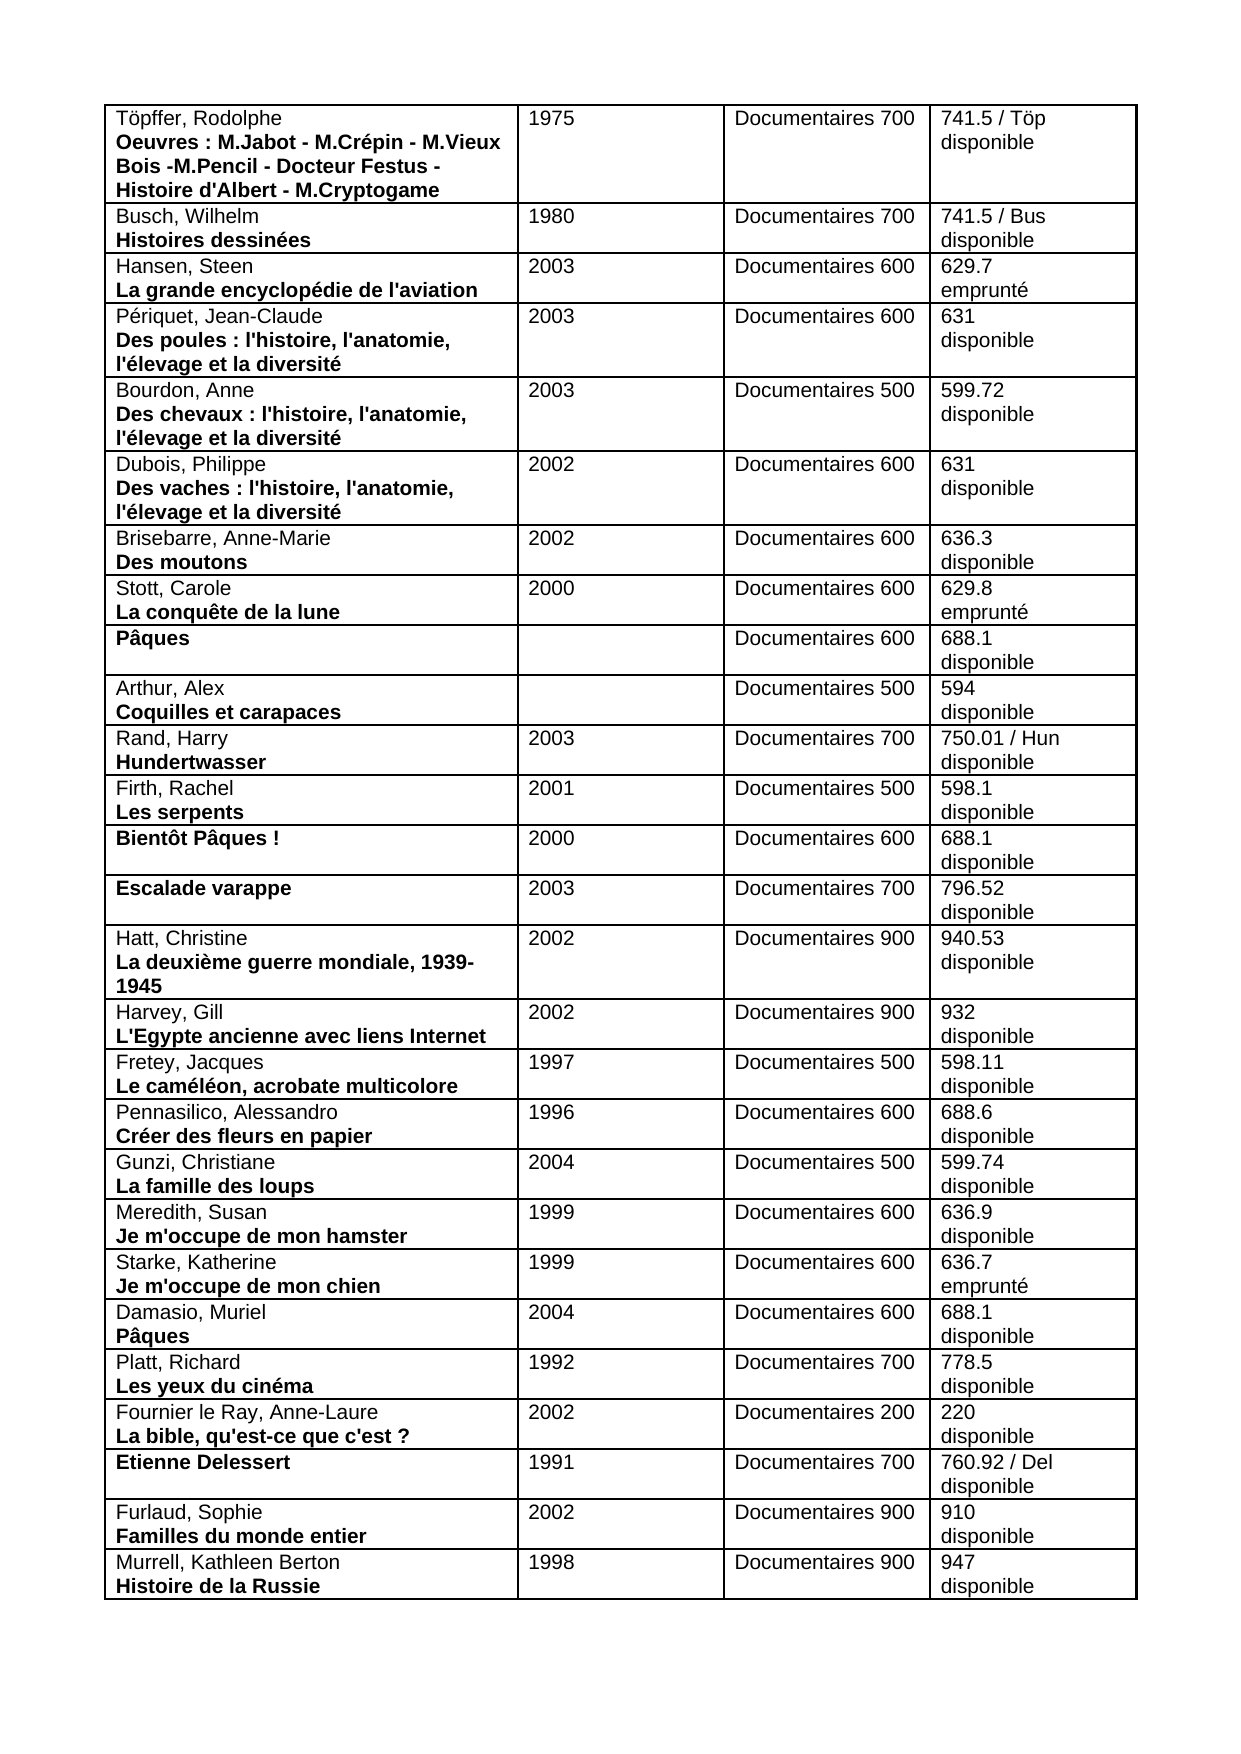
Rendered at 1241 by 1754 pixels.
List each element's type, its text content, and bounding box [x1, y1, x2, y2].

table_cell Documentaires 600 [725, 826, 929, 874]
table_cell 778.5 disponible [931, 1350, 1135, 1398]
table_cell 2003 [519, 726, 723, 774]
table_cell 220 disponible [931, 1400, 1135, 1448]
table_cell Périquet, Jean-Claude Des poules : l'histoire, l'anatomie, l'élevage et la diversité [106, 304, 517, 376]
table_cell 688.1 disponible [931, 826, 1135, 874]
table_cell Documentaires 500 [725, 676, 929, 724]
table_cell 2003 [519, 378, 723, 450]
table_cell 741.5 / Bus disponible [931, 204, 1135, 252]
table_cell Busch, Wilhelm Histoires dessinées [106, 204, 517, 252]
table_cell 947 disponible [931, 1550, 1135, 1598]
table_cell Töpffer, Rodolphe Oeuvres : M.Jabot - M.Crépin - M.Vieux Bois -M.Pencil - Docteur Festus - Histoire d'Albert - M.Cryptogame [106, 106, 517, 202]
table_cell 2002 [519, 452, 723, 524]
table_cell Platt, Richard Les yeux du cinéma [106, 1350, 517, 1398]
table_cell [519, 676, 723, 724]
table_cell 599.72 disponible [931, 378, 1135, 450]
table_cell 1975 [519, 106, 723, 202]
table_cell Documentaires 600 [725, 626, 929, 674]
table_cell 2002 [519, 526, 723, 574]
table_cell [519, 626, 723, 674]
table_cell Documentaires 500 [725, 1050, 929, 1098]
table_cell Documentaires 700 [725, 876, 929, 924]
table_cell Fretey, Jacques Le caméléon, acrobate multicolore [106, 1050, 517, 1098]
table_cell Documentaires 600 [725, 526, 929, 574]
table_cell 1998 [519, 1550, 723, 1598]
table_cell 1999 [519, 1200, 723, 1248]
table_cell 760.92 / Del disponible [931, 1450, 1135, 1498]
table_cell Documentaires 900 [725, 926, 929, 998]
table_cell 1996 [519, 1100, 723, 1148]
table_cell Pâques [106, 626, 517, 674]
table_cell 629.8 emprunté [931, 576, 1135, 624]
table_cell Brisebarre, Anne-Marie Des moutons [106, 526, 517, 574]
table_cell 741.5 / Töp disponible [931, 106, 1135, 202]
table_cell 2003 [519, 304, 723, 376]
table_cell Gunzi, Christiane La famille des loups [106, 1150, 517, 1198]
table_cell 940.53 disponible [931, 926, 1135, 998]
table_cell 2003 [519, 876, 723, 924]
table_cell 1991 [519, 1450, 723, 1498]
table_cell Documentaires 600 [725, 452, 929, 524]
table_cell Damasio, Muriel Pâques [106, 1300, 517, 1348]
table_cell 2002 [519, 926, 723, 998]
table_cell 1992 [519, 1350, 723, 1398]
table_cell Documentaires 500 [725, 1150, 929, 1198]
table_cell 594 disponible [931, 676, 1135, 724]
table_cell Arthur, Alex Coquilles et carapaces [106, 676, 517, 724]
table_cell 2004 [519, 1150, 723, 1198]
table_cell Documentaires 600 [725, 1300, 929, 1348]
table_cell Documentaires 700 [725, 204, 929, 252]
table_cell Documentaires 600 [725, 1100, 929, 1148]
table_cell 688.1 disponible [931, 626, 1135, 674]
table_cell 598.1 disponible [931, 776, 1135, 824]
table_cell 1997 [519, 1050, 723, 1098]
table_cell Documentaires 600 [725, 1250, 929, 1298]
table_cell Documentaires 700 [725, 1450, 929, 1498]
table_cell Fournier le Ray, Anne-Laure La bible, qu'est-ce que c'est ? [106, 1400, 517, 1448]
table_cell Starke, Katherine Je m'occupe de mon chien [106, 1250, 517, 1298]
table_cell 2001 [519, 776, 723, 824]
table_cell Documentaires 600 [725, 1200, 929, 1248]
table_cell Furlaud, Sophie Familles du monde entier [106, 1500, 517, 1548]
table_cell Firth, Rachel Les serpents [106, 776, 517, 824]
table_cell Hansen, Steen La grande encyclopédie de l'aviation [106, 254, 517, 302]
table_cell 688.1 disponible [931, 1300, 1135, 1348]
table_cell 2004 [519, 1300, 723, 1348]
table_cell Documentaires 700 [725, 726, 929, 774]
table_cell 631 disponible [931, 452, 1135, 524]
table_cell Bourdon, Anne Des chevaux : l'histoire, l'anatomie, l'élevage et la diversité [106, 378, 517, 450]
table_cell Stott, Carole La conquête de la lune [106, 576, 517, 624]
table_cell Documentaires 900 [725, 1000, 929, 1048]
table_cell 636.7 emprunté [931, 1250, 1135, 1298]
table_cell Dubois, Philippe Des vaches : l'histoire, l'anatomie, l'élevage et la diversité [106, 452, 517, 524]
table_cell 796.52 disponible [931, 876, 1135, 924]
table_cell 598.11 disponible [931, 1050, 1135, 1098]
table_cell 2002 [519, 1400, 723, 1448]
table_cell Documentaires 500 [725, 776, 929, 824]
table_cell Documentaires 900 [725, 1500, 929, 1548]
table_cell Documentaires 200 [725, 1400, 929, 1448]
table_cell 1999 [519, 1250, 723, 1298]
table_cell Bientôt Pâques ! [106, 826, 517, 874]
table_cell Documentaires 600 [725, 304, 929, 376]
table_cell Documentaires 900 [725, 1550, 929, 1598]
table_cell Etienne Delessert [106, 1450, 517, 1498]
table_cell 2002 [519, 1000, 723, 1048]
table_cell Pennasilico, Alessandro Créer des fleurs en papier [106, 1100, 517, 1148]
table_cell Documentaires 700 [725, 106, 929, 202]
table_cell Escalade varappe [106, 876, 517, 924]
table_cell 750.01 / Hun disponible [931, 726, 1135, 774]
table_cell 910 disponible [931, 1500, 1135, 1548]
table_cell 2000 [519, 576, 723, 624]
table_cell 599.74 disponible [931, 1150, 1135, 1198]
table_cell 631 disponible [931, 304, 1135, 376]
table_cell 636.3 disponible [931, 526, 1135, 574]
table_cell Murrell, Kathleen Berton Histoire de la Russie [106, 1550, 517, 1598]
table_cell 636.9 disponible [931, 1200, 1135, 1248]
table_cell 2003 [519, 254, 723, 302]
table_cell Harvey, Gill L'Egypte ancienne avec liens Internet [106, 1000, 517, 1048]
table_cell Documentaires 600 [725, 576, 929, 624]
table_cell 1980 [519, 204, 723, 252]
table_cell 629.7 emprunté [931, 254, 1135, 302]
table_cell Meredith, Susan Je m'occupe de mon hamster [106, 1200, 517, 1248]
table_cell Hatt, Christine La deuxième guerre mondiale, 1939-1945 [106, 926, 517, 998]
table_cell Documentaires 700 [725, 1350, 929, 1398]
table_cell 2000 [519, 826, 723, 874]
table_cell 2002 [519, 1500, 723, 1548]
table_cell Documentaires 600 [725, 254, 929, 302]
table_cell 932 disponible [931, 1000, 1135, 1048]
table_cell Rand, Harry Hundertwasser [106, 726, 517, 774]
table_cell Documentaires 500 [725, 378, 929, 450]
table_cell 688.6 disponible [931, 1100, 1135, 1148]
